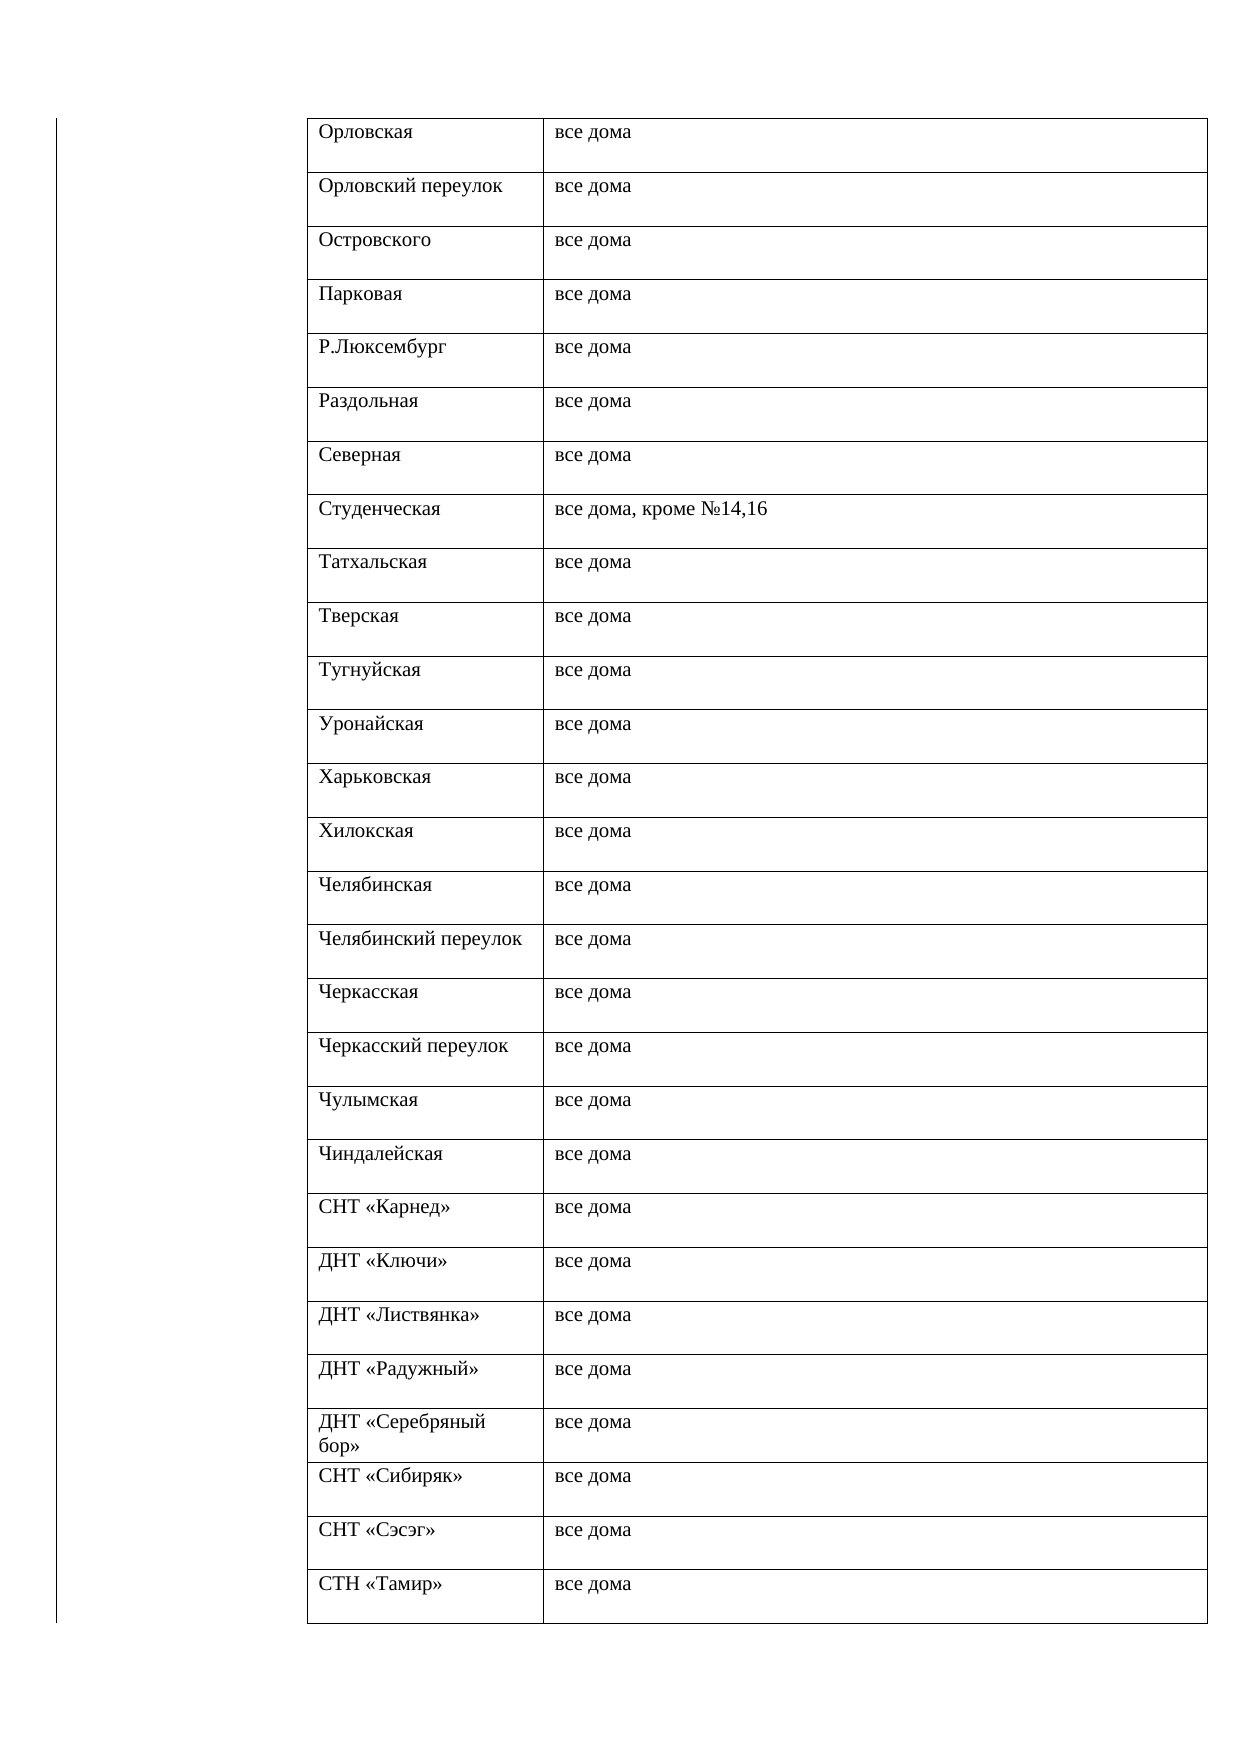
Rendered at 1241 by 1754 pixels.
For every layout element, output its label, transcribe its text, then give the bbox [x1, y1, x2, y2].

table_cell Черкасская [308, 979, 543, 1032]
table_cell все дома [544, 1355, 1207, 1408]
table_cell Челябинский переулок [308, 925, 543, 978]
table_cell ДНТ «Листвянка» [308, 1302, 543, 1354]
table_cell все дома [544, 1194, 1207, 1247]
table_cell все дома [544, 173, 1207, 226]
table_cell Чиндалейская [308, 1140, 543, 1193]
table_cell все дома [544, 872, 1207, 924]
table_cell Уронайская [308, 710, 543, 763]
table_cell Челябинская [308, 872, 543, 924]
table_cell Орловский переулок [308, 173, 543, 226]
table_cell Северная [308, 442, 543, 494]
table_cell все дома [544, 1248, 1207, 1301]
table_cell все дома [544, 227, 1207, 279]
table_cell Хилокская [308, 818, 543, 871]
table_cell все дома [544, 657, 1207, 709]
table_cell Р.Люксембург [308, 334, 543, 387]
table_cell все дома [544, 388, 1207, 441]
table_cell ДНТ «Серебряный бор» [308, 1409, 543, 1462]
table_cell Черкасский переулок [308, 1033, 543, 1086]
table_cell СНТ «Сэсэг» [308, 1517, 543, 1569]
table_cell Парковая [308, 280, 543, 333]
table_cell все дома [544, 1570, 1207, 1623]
table_cell все дома [544, 925, 1207, 978]
table_cell Татхальская [308, 549, 543, 602]
table_cell Тверская [308, 603, 543, 656]
table_cell ДНТ «Радужный» [308, 1355, 543, 1408]
table_cell все дома [544, 1409, 1207, 1462]
table_cell ДНТ «Ключи» [308, 1248, 543, 1301]
table_cell все дома [544, 1087, 1207, 1139]
table_cell все дома [544, 710, 1207, 763]
table_cell все дома [544, 442, 1207, 494]
table_cell Орловская [308, 119, 543, 172]
table_cell Чулымская [308, 1087, 543, 1139]
table_cell СНТ «Сибиряк» [308, 1463, 543, 1516]
table_cell все дома [544, 280, 1207, 333]
table_cell все дома [544, 1517, 1207, 1569]
table_cell все дома [544, 764, 1207, 817]
table_cell все дома [544, 1463, 1207, 1516]
table_cell все дома [544, 818, 1207, 871]
table_cell СНТ «Карнед» [308, 1194, 543, 1247]
table_cell все дома [544, 1033, 1207, 1086]
table_cell Раздольная [308, 388, 543, 441]
table_cell все дома [544, 979, 1207, 1032]
table_cell Харьковская [308, 764, 543, 817]
table_cell все дома [544, 549, 1207, 602]
table_cell все дома [544, 1140, 1207, 1193]
table_cell все дома [544, 119, 1207, 172]
table_cell Студенческая [308, 495, 543, 548]
table_cell все дома, кроме №14,16 [544, 495, 1207, 548]
table_cell СТН «Тамир» [308, 1570, 543, 1623]
table_cell все дома [544, 603, 1207, 656]
table_cell Островского [308, 227, 543, 279]
table_cell все дома [544, 1302, 1207, 1354]
table_cell Тугнуйская [308, 657, 543, 709]
table_cell все дома [544, 334, 1207, 387]
